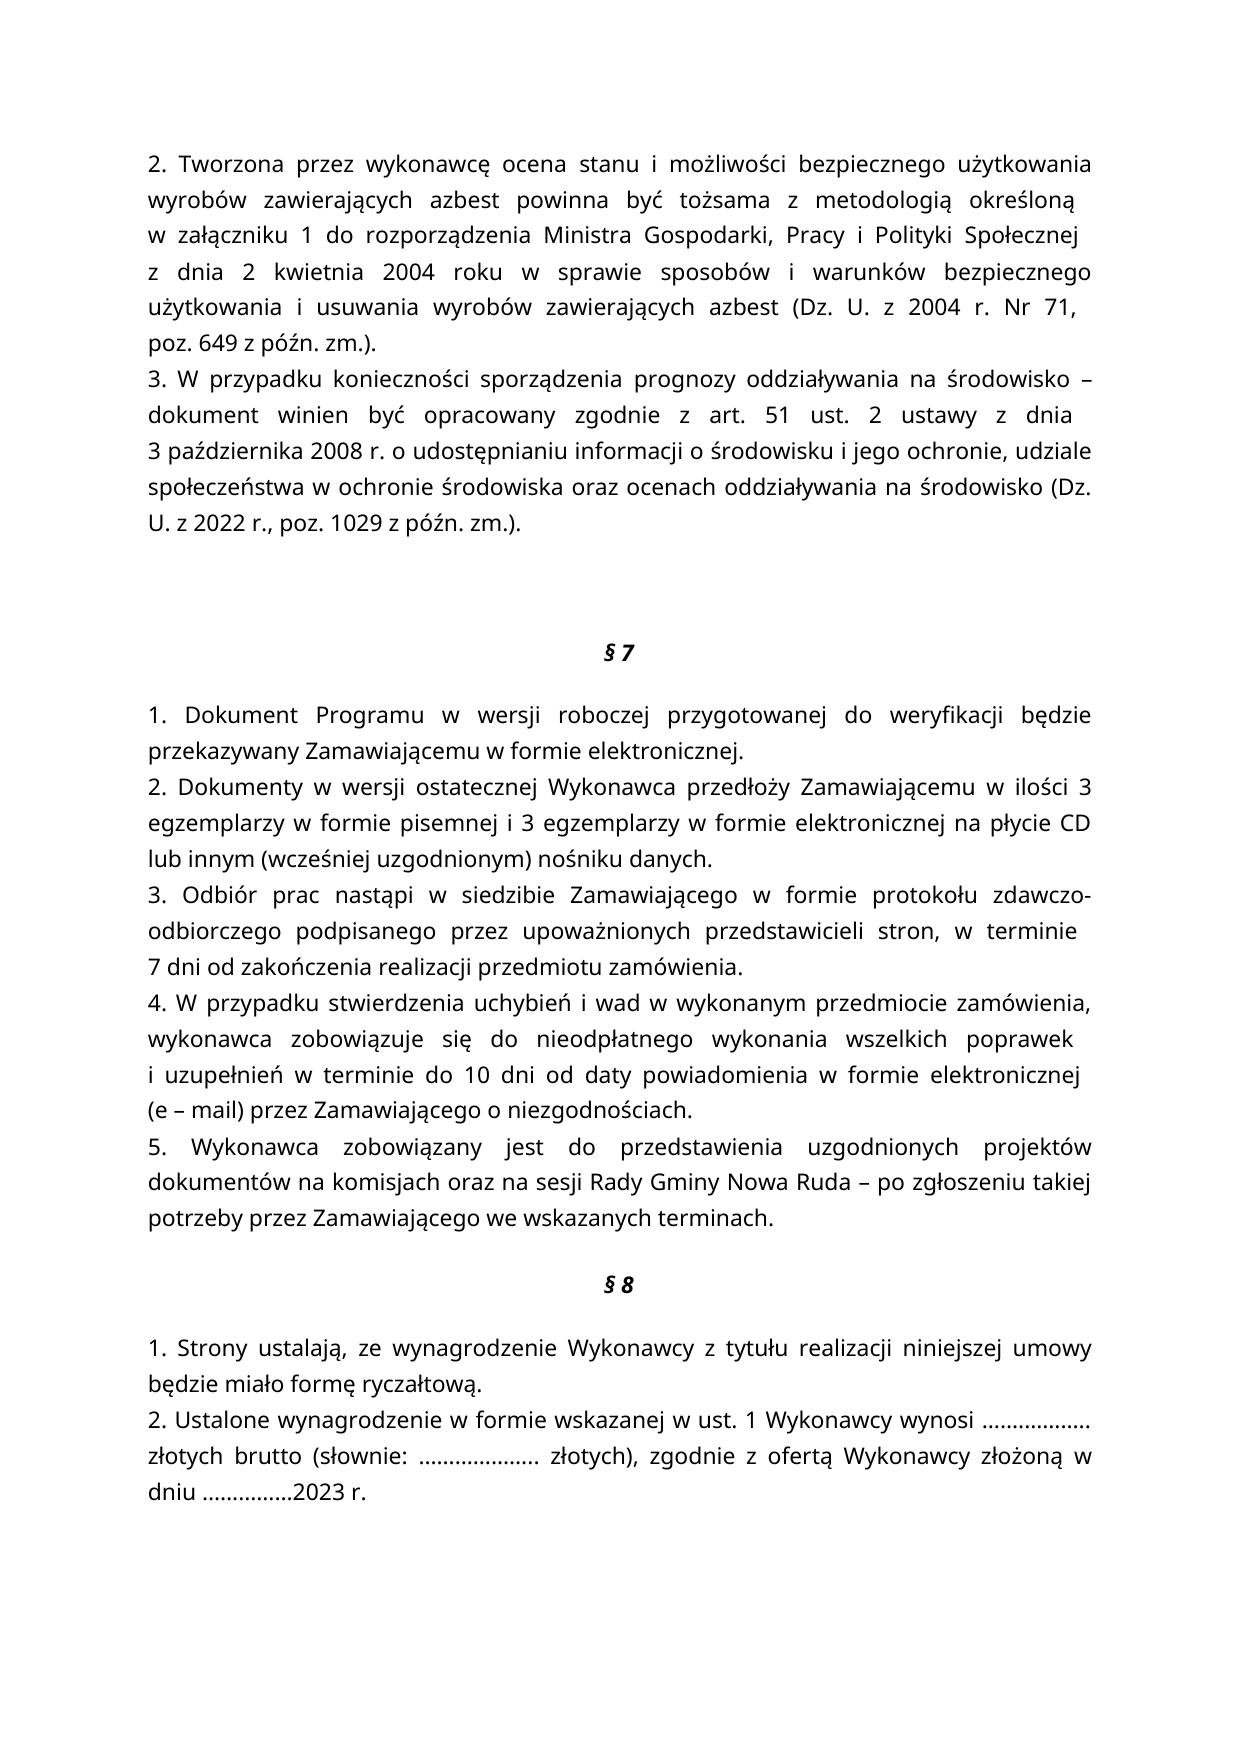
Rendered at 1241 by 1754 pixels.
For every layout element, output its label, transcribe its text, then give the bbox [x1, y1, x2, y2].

text 4. W przypadku stwierdzenia uchybień i wad w wykonanym przedmiocie zamówienia, wykonawca zobowiązuje się do nieodpłatnego wykonania wszelkich poprawek i uzupełnień w terminie do 10 dni od daty powiadomienia w formie elektronicznej (e – mail) przez Zamawiającego o niezgodnościach. [148, 987, 1093, 1126]
text § 7 [148, 637, 1093, 668]
text 1. Dokument Programu w wersji roboczej przygotowanej do weryfikacji będzie przekazywany Zamawiającemu w formie elektronicznej. [148, 699, 1093, 766]
text 3. Odbiór prac nastąpi w siedzibie Zamawiającego w formie protokołu zdawczo-odbiorczego podpisanego przez upoważnionych przedstawicieli stron, w terminie 7 dni od zakończenia realizacji przedmiotu zamówienia. [148, 879, 1093, 982]
text 5. Wykonawca zobowiązany jest do przedstawienia uzgodnionych projektów dokumentów na komisjach oraz na sesji Rady Gminy Nowa Ruda – po zgłoszeniu takiej potrzeby przez Zamawiającego we wskazanych terminach. [148, 1130, 1093, 1233]
text 2. Tworzona przez wykonawcę ocena stanu i możliwości bezpiecznego użytkowania wyrobów zawierających azbest powinna być tożsama z metodologią określoną w załączniku 1 do rozporządzenia Ministra Gospodarki, Pracy i Polityki Społecznej z dnia 2 kwietnia 2004 roku w sprawie sposobów i warunków bezpiecznego użytkowania i usuwania wyrobów zawierających azbest (Dz. U. z 2004 r. Nr 71, poz. 649 z późn. zm.). [148, 148, 1093, 358]
text § 8 [148, 1269, 1093, 1301]
text 1. Strony ustalają, ze wynagrodzenie Wykonawcy z tytułu realizacji niniejszej umowy będzie miało formę ryczałtową. [148, 1332, 1093, 1399]
text 2. Ustalone wynagrodzenie w formie wskazanej w ust. 1 Wykonawcy wynosi …….……….. złotych brutto (słownie: ……………….. złotych), zgodnie z ofertą Wykonawcy złożoną w dniu ……………2023 r. [148, 1404, 1093, 1507]
text 2. Dokumenty w wersji ostatecznej Wykonawca przedłoży Zamawiającemu w ilości 3 egzemplarzy w formie pisemnej i 3 egzemplarzy w formie elektronicznej na płycie CD lub innym (wcześniej uzgodnionym) nośniku danych. [148, 771, 1093, 874]
text 3. W przypadku konieczności sporządzenia prognozy oddziaływania na środowisko – dokument winien być opracowany zgodnie z art. 51 ust. 2 ustawy z dnia 3 października 2008 r. o udostępnianiu informacji o środowisku i jego ochronie, udziale społeczeństwa w ochronie środowiska oraz ocenach oddziaływania na środowisko (Dz. U. z 2022 r., poz. 1029 z późn. zm.). [148, 363, 1093, 538]
